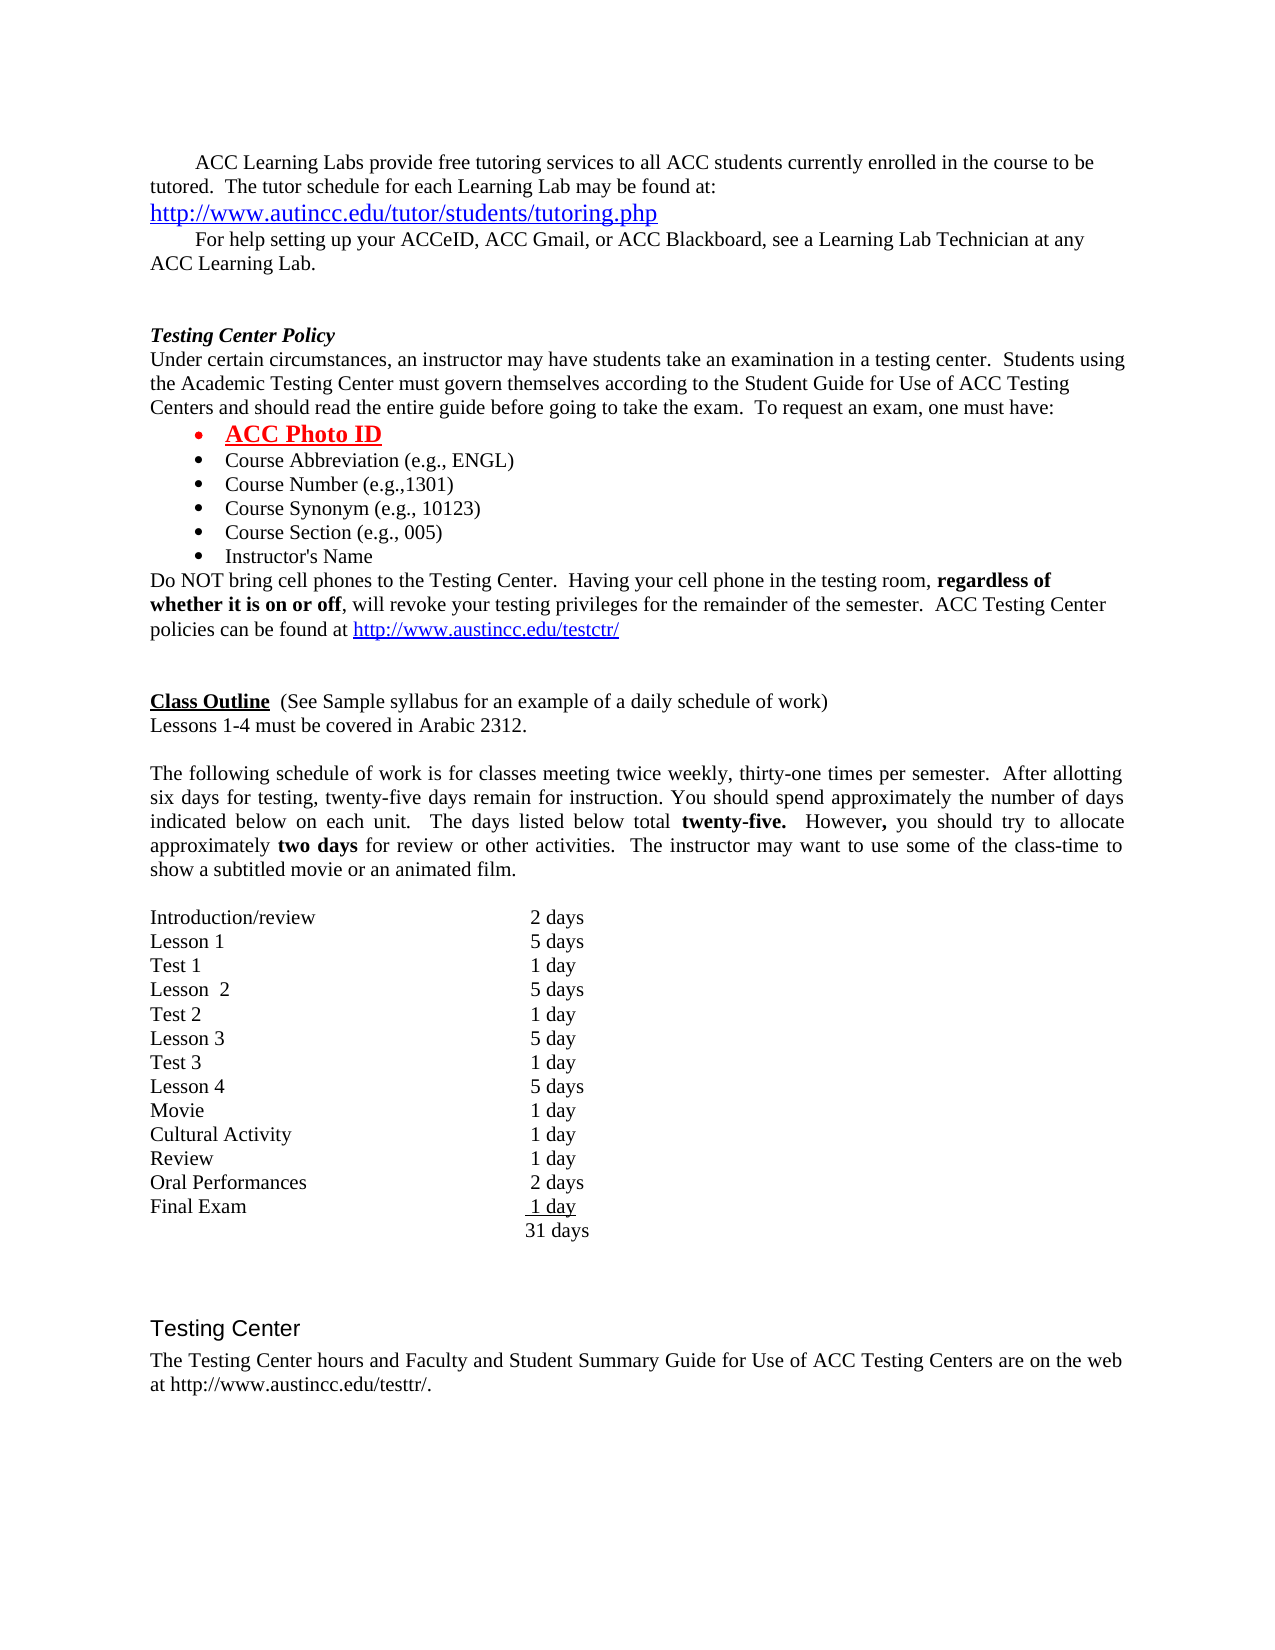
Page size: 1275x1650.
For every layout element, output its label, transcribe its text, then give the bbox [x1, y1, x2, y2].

text Test 2 1 day [150, 1001, 1125, 1026]
text Lessons 1-4 must be covered in Arabic 2312. [150, 713, 1125, 737]
text Lesson 2 5 days [150, 977, 1125, 1001]
text Cultural Activity 1 day [150, 1122, 1125, 1146]
list Course Section (e.g., 005) [150, 520, 1125, 544]
text Review 1 day [150, 1146, 1125, 1170]
text Introduction/review 2 days [150, 905, 1125, 929]
text Testing Center Policy [150, 323, 1125, 347]
text Lesson 1 5 days [150, 929, 1125, 953]
text The following schedule of work is for classes meeting twice weekly, thirty-one times per semester. After allotting six days for testing, twenty-five days remain for instruction. You should spend approximately the number of days indicated below on each unit. The days listed below total twenty-five. However, you should try to allocate approximately two days for review or other activities. The instructor may want to use some of the class-time to show a subtitled movie or an animated film. [150, 761, 1125, 881]
list Course Number (e.g.,1301) [150, 472, 1125, 496]
text 31 days [450, 1218, 1125, 1242]
list ACC Photo ID [150, 419, 1125, 448]
text Class Outline (See Sample syllabus for an example of a daily schedule of work) [150, 689, 1125, 713]
list Course Synonym (e.g., 10123) [150, 496, 1125, 520]
list Course Abbreviation (e.g., ENGL) [150, 448, 1125, 472]
text Lesson 4 5 days [150, 1074, 1125, 1098]
text Under certain circumstances, an instructor may have students take an examination in a testing center. Students using the must govern themselves according to the Student Guide for Use of ACC Testing Centers and should read the entire guide before going to take the exam. To request an exam, one must have: [150, 347, 1125, 419]
text For help setting up your ACCeID, ACC Gmail, or ACC Blackboard, see a Learning Lab Technician at any ACC Learning Lab. [150, 227, 1125, 275]
text ACC Learning Labs provide free tutoring services to all ACC students currently enrolled in the course to be tutored. The tutor schedule for each Learning Lab may be found at: http://www.autincc.edu/tutor/students/tutoring.php [150, 150, 1125, 227]
text Test 1 1 day [150, 953, 1125, 977]
text Oral Performances 2 days [150, 1170, 1125, 1194]
text Final Exam 1 day [150, 1194, 1125, 1218]
text Lesson 3 5 day [150, 1026, 1125, 1049]
text Test 3 1 day [150, 1049, 1125, 1074]
text Testing Center [150, 1315, 1125, 1342]
text The hours and Faculty and Student Summary Guide for Use of ACC Testing Centers are on the web at http://www.austincc.edu/testtr/. [150, 1348, 1125, 1396]
text Do NOT bring cell phones to the . Having your cell phone in the testing room, regardless of whether it is on or off, will revoke your testing privileges for the remainder of the semester. policies can be found at http://www.austincc.edu/testctr/ [150, 568, 1125, 641]
list Instructor's Name [150, 544, 1125, 568]
text Movie 1 day [150, 1098, 1125, 1122]
